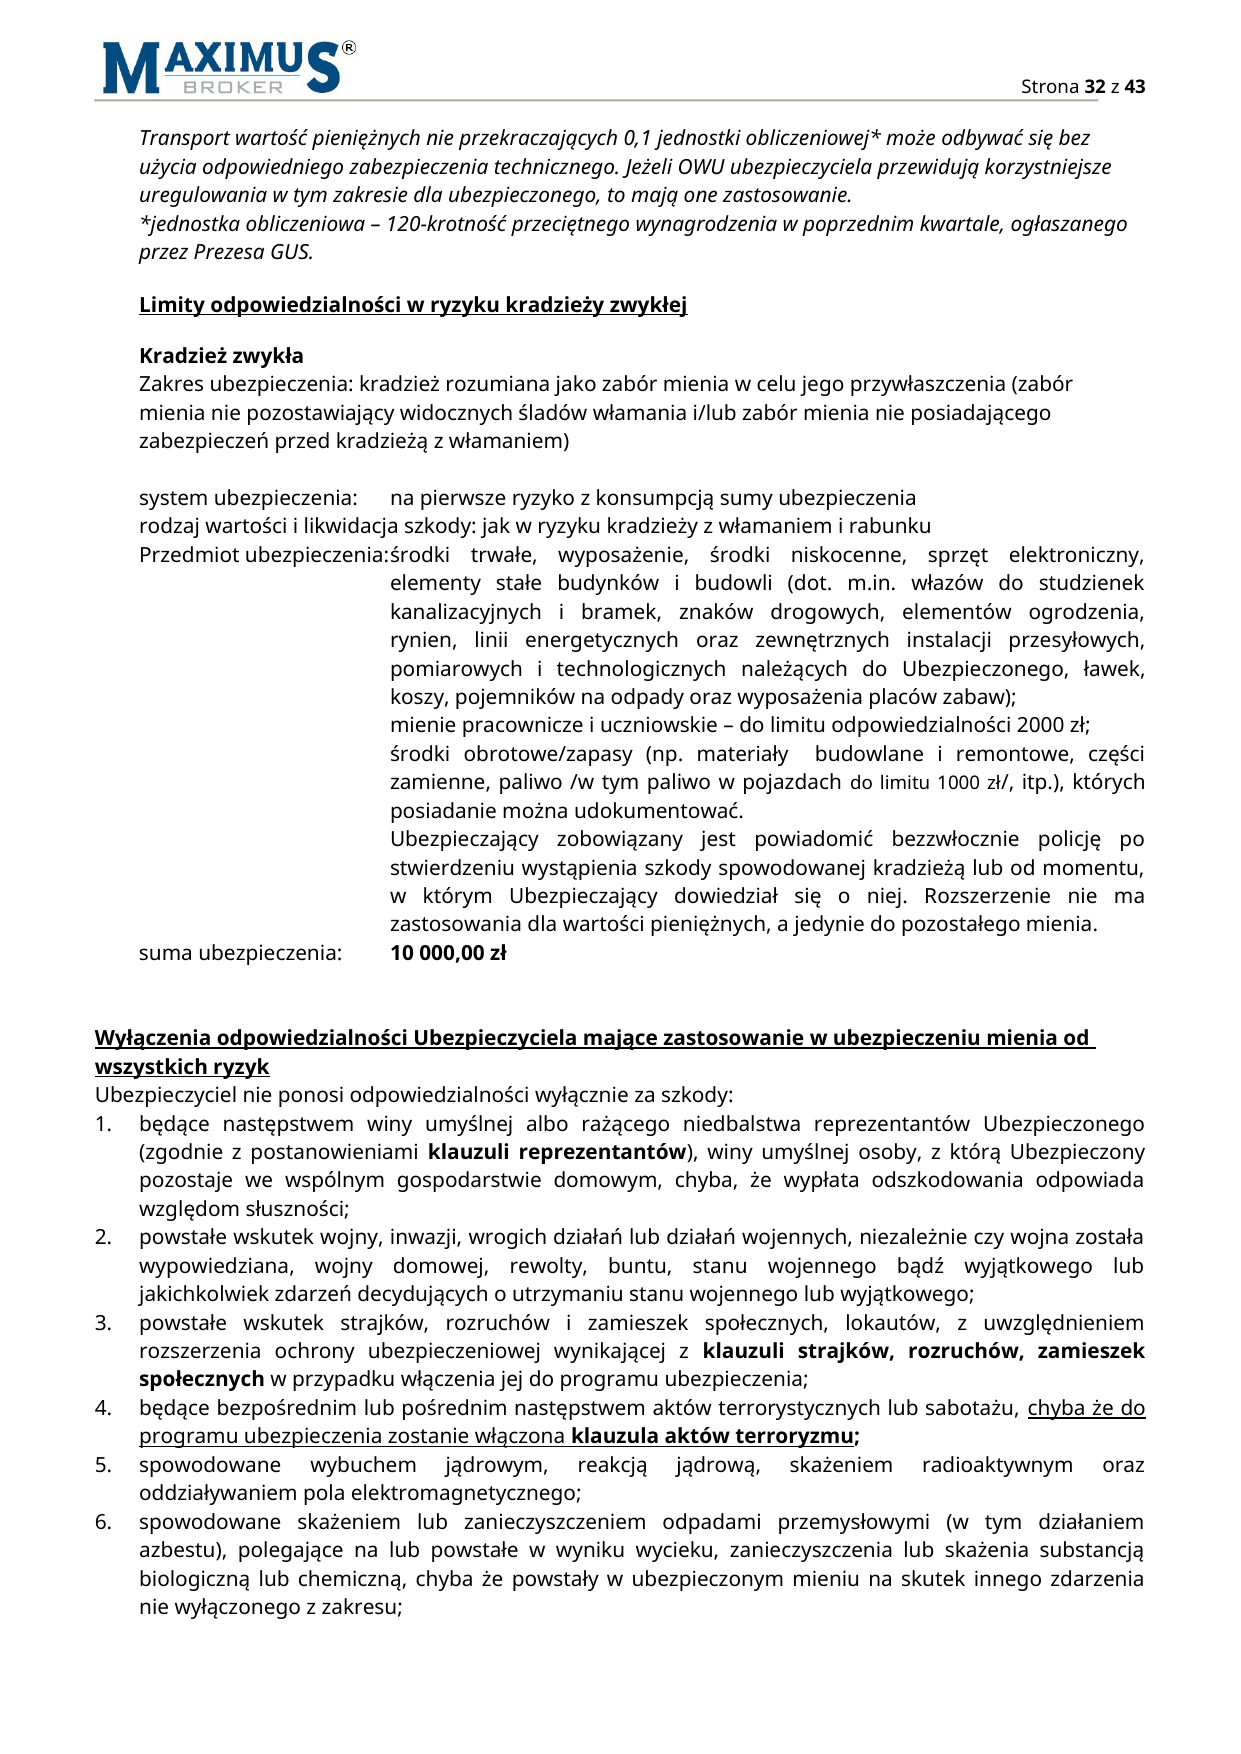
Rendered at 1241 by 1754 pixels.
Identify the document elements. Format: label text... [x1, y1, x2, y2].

text system ubezpieczenia: na pierwsze ryzyko z konsumpcją sumy ubezpieczenia [139, 483, 1146, 511]
text Wyłączenia odpowiedzialności Ubezpieczyciela mające zastosowanie w ubezpieczeniu mienia od wszystkich ryzyk [94, 1023, 1146, 1080]
text Ubezpieczyciel nie ponosi odpowiedzialności wyłącznie za szkody: [94, 1080, 1146, 1109]
text Przedmiot ubezpieczenia: środki trwałe, wyposażenie, środki niskocenne, sprzęt elektroniczny, elementy stałe budynków i budowli (dot. m.in. włazów do studzienek kanalizacyjnych i bramek, znaków drogowych, elementów ogrodzenia, rynien, linii energetycznych oraz zewnętrznych instalacji przesyłowych, pomiarowych i technologicznych należących do Ubezpieczonego, ławek, koszy, pojemników na odpady oraz wyposażenia placów zabaw); [139, 540, 1146, 711]
text rodzaj wartości i likwidacja szkody: jak w ryzyku kradzieży z włamaniem i rabunku [139, 511, 1146, 540]
list spowodowane skażeniem lub zanieczyszczeniem odpadami przemysłowymi (w tym działaniem azbestu), polegające na lub powstałe w wyniku wycieku, zanieczyszczenia lub skażenia substancją biologiczną lub chemiczną, chyba że powstały w ubezpieczonym mieniu na skutek innego zdarzenia nie wyłączonego z zakresu; [94, 1507, 1146, 1621]
list będące następstwem winy umyślnej albo rażącego niedbalstwa reprezentantów Ubezpieczonego (zgodnie z postanowieniami klauzuli reprezentantów), winy umyślnej osoby, z którą Ubezpieczony pozostaje we wspólnym gospodarstwie domowym, chyba, że wypłata odszkodowania odpowiada względom słuszności; [94, 1109, 1146, 1222]
text *jednostka obliczeniowa – 120-krotność przeciętnego wynagrodzenia w poprzednim kwartale, ogłaszanego przez Prezesa GUS. [139, 209, 1146, 266]
text Ubezpieczający zobowiązany jest powiadomić bezzwłocznie policję po stwierdzeniu wystąpienia szkody spowodowanej kradzieżą lub od momentu, w którym Ubezpieczający dowiedział się o niej. Rozszerzenie nie ma zastosowania dla wartości pieniężnych, a jedynie do pozostałego mienia. [390, 824, 1146, 938]
list powstałe wskutek strajków, rozruchów i zamieszek społecznych, lokautów, z uwzględnieniem rozszerzenia ochrony ubezpieczeniowej wynikającej z klauzuli strajków, rozruchów, zamieszek społecznych w przypadku włączenia jej do programu ubezpieczenia; [94, 1308, 1146, 1393]
list powstałe wskutek wojny, inwazji, wrogich działań lub działań wojennych, niezależnie czy wojna została wypowiedziana, wojny domowej, rewolty, buntu, stanu wojennego bądź wyjątkowego lub jakichkolwiek zdarzeń decydujących o utrzymaniu stanu wojennego lub wyjątkowego; [94, 1222, 1146, 1308]
text suma ubezpieczenia: 10 000,00 zł [139, 938, 1146, 966]
list będące bezpośrednim lub pośrednim następstwem aktów terrorystycznych lub sabotażu, chyba że do programu ubezpieczenia zostanie włączona klauzula aktów terroryzmu; [94, 1393, 1146, 1450]
text Zakres ubezpieczenia: kradzież rozumiana jako zabór mienia w celu jego przywłaszczenia (zabór mienia nie pozostawiający widocznych śladów włamania i/lub zabór mienia nie posiadającego zabezpieczeń przed kradzieżą z włamaniem) [139, 369, 1146, 454]
list spowodowane wybuchem jądrowym, reakcją jądrową, skażeniem radioaktywnym oraz oddziaływaniem pola elektromagnetycznego; [94, 1450, 1146, 1507]
picture [97, 36, 362, 98]
text mienie pracownicze i uczniowskie – do limitu odpowiedzialności 2000 zł; [390, 711, 1146, 739]
text Kradzież zwykła [94, 341, 1146, 369]
text Transport wartość pieniężnych nie przekraczających 0,1 jednostki obliczeniowej* może odbywać się bez użycia odpowiedniego zabezpieczenia technicznego. Jeżeli OWU ubezpieczyciela przewidują korzystniejsze uregulowania w tym zakresie dla ubezpieczonego, to mają one zastosowanie. [139, 123, 1146, 209]
text Limity odpowiedzialności w ryzyku kradzieży zwykłej [94, 290, 1146, 318]
text środki obrotowe/zapasy (np. materiały budowlane i remontowe, części zamienne, paliwo /w tym paliwo w pojazdach do limitu 1000 zł/, itp.), których posiadanie można udokumentować. [390, 739, 1146, 824]
